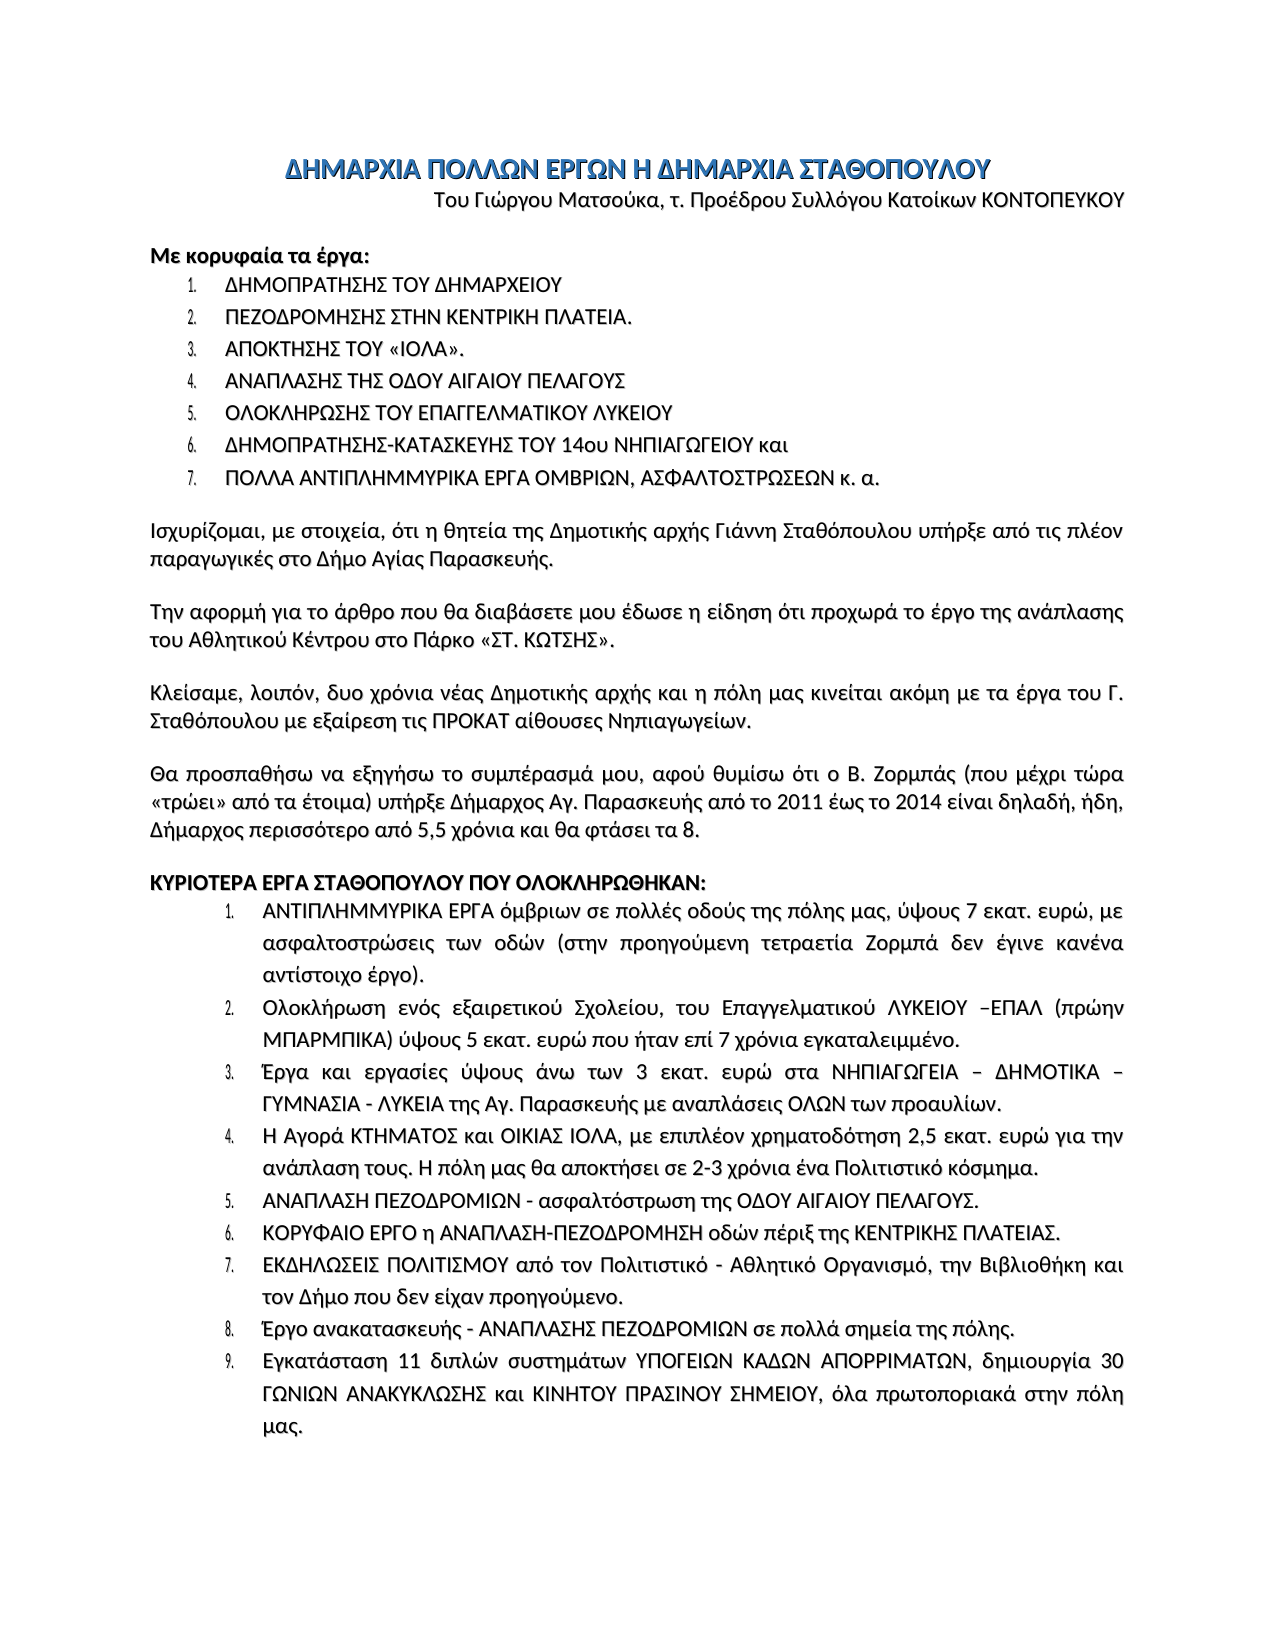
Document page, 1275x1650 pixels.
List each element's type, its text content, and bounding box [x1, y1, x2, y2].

list ΑΝΤΙΠΛΗΜΜΥΡΙΚΑ ΕΡΓΑ όμβριων σε πολλές οδούς της πόλης μας, ύψους 7 εκατ. ευρώ, με ασφαλτοστρώσεις των οδών (στην προηγούμενη τετραετία Ζορμπά δεν έγινε κανένα αντίστοιχο έργο). [225, 896, 1125, 988]
list ΑΠΟΚΤΗΣΗΣ ΤΟΥ «ΙΟΛΑ». [187, 334, 1125, 362]
list ΚΟΡΥΦΑΙΟ ΕΡΓΟ η ΑΝΑΠΛΑΣΗ-ΠΕΖΟΔΡΟΜΗΣΗ οδών πέριξ της ΚΕΝΤΡΙΚΗΣ ΠΛΑΤΕΙΑΣ. [225, 1218, 1125, 1246]
list ΕΚΔΗΛΩΣΕΙΣ ΠΟΛΙΤΙΣΜΟΥ από τον Πολιτιστικό - Αθλητικό Οργανισμό, την Βιβλιοθήκη και τον Δήμο που δεν είχαν προηγούμενο. [225, 1250, 1125, 1310]
text Με κορυφαία τα έργα: [150, 242, 1125, 270]
text Την αφορμή για το άρθρο που θα διαβάσετε μου έδωσε η είδηση ότι προχωρά το έργο της ανάπλασης του Αθλητικού Κέντρου στο Πάρκο «ΣΤ. ΚΩΤΣΗΣ». [150, 597, 1125, 653]
list ΠΕΖΟΔΡΟΜΗΣΗΣ ΣΤΗΝ ΚΕΝΤΡΙΚΗ ΠΛΑΤΕΙΑ. [187, 302, 1125, 330]
list ΑΝΑΠΛΑΣΗΣ ΤΗΣ ΟΔΟΥ ΑΙΓΑΙΟΥ ΠΕΛΑΓΟΥΣ [187, 366, 1125, 394]
list Η Αγορά ΚΤΗΜΑΤΟΣ και ΟΙΚΙΑΣ ΙΟΛΑ, με επιπλέον χρηματοδότηση 2,5 εκατ. ευρώ για την ανάπλαση τους. Η πόλη μας θα αποκτήσει σε 2-3 χρόνια ένα Πολιτιστικό κόσμημα. [225, 1121, 1125, 1182]
list ΠΟΛΛΑ ΑΝΤΙΠΛΗΜΜΥΡΙΚΑ ΕΡΓΑ ΟΜΒΡΙΩΝ, ΑΣΦΑΛΤΟΣΤΡΩΣΕΩΝ κ. α. [187, 463, 1125, 491]
list Εγκατάσταση 11 διπλών συστημάτων ΥΠΟΓΕΙΩΝ ΚΑΔΩΝ ΑΠΟΡΡΙΜΑΤΩΝ, δημιουργία 30 ΓΩΝΙΩΝ ΑΝΑΚΥΚΛΩΣΗΣ και ΚΙΝΗΤΟΥ ΠΡΑΣΙΝΟΥ ΣΗΜΕΙΟΥ, όλα πρωτοποριακά στην πόλη μας. [225, 1347, 1125, 1439]
list ΔΗΜΟΠΡΑΤΗΣΗΣ-ΚΑΤΑΣΚΕΥΗΣ ΤΟΥ 14ου ΝΗΠΙΑΓΩΓΕΙΟΥ και [187, 431, 1125, 459]
list Έργα και εργασίες ύψους άνω των 3 εκατ. ευρώ στα ΝΗΠΙΑΓΩΓΕΙΑ – ΔΗΜΟΤΙΚΑ – ΓΥΜΝΑΣΙΑ - ΛΥΚΕΙΑ της Αγ. Παρασκευής με αναπλάσεις ΟΛΩΝ των προαυλίων. [225, 1057, 1125, 1117]
text Κλείσαμε, λοιπόν, δυο χρόνια νέας Δημοτικής αρχής και η πόλη μας κινείται ακόμη με τα έργα του Γ. Σταθόπουλου με εξαίρεση τις ΠΡΟΚΑΤ αίθουσες Νηπιαγωγείων. [150, 678, 1125, 734]
list Ολοκλήρωση ενός εξαιρετικού Σχολείου, του Επαγγελματικού ΛΥΚΕΙΟΥ –ΕΠΑΛ (πρώην ΜΠΑΡΜΠΙΚΑ) ύψους 5 εκατ. ευρώ που ήταν επί 7 χρόνια εγκαταλειμμένο. [225, 993, 1125, 1053]
list ΑΝΑΠΛΑΣΗ ΠΕΖΟΔΡΟΜΙΩΝ - ασφαλτόστρωση της ΟΔΟΥ ΑΙΓΑΙΟΥ ΠΕΛΑΓΟΥΣ. [225, 1186, 1125, 1214]
text Του Γιώργου Ματσούκα, τ. Προέδρου Συλλόγου Κατοίκων ΚΟΝΤΟΠΕΥΚΟΥ [150, 186, 1125, 214]
list Έργο ανακατασκευής - ΑΝΑΠΛΑΣΗΣ ΠΕΖΟΔΡΟΜΙΩΝ σε πολλά σημεία της πόλης. [225, 1314, 1125, 1342]
text Θα προσπαθήσω να εξηγήσω το συμπέρασμά μου, αφού θυμίσω ότι ο Β. Ζορμπάς (που μέχρι τώρα «τρώει» από τα έτοιμα) υπήρξε Δήμαρχος Αγ. Παρασκευής από το 2011 έως το 2014 είναι δηλαδή, ήδη, Δήμαρχος περισσότερο από 5,5 χρόνια και θα φτάσει τα 8. [150, 759, 1125, 843]
text ΚΥΡΙΟΤΕΡΑ ΕΡΓΑ ΣΤΑΘΟΠΟΥΛΟΥ ΠΟΥ ΟΛΟΚΛΗΡΩΘΗΚΑΝ: [150, 868, 1125, 896]
list ΔΗΜΟΠΡΑΤΗΣΗΣ ΤΟΥ ΔΗΜΑΡΧΕΙΟΥ [187, 270, 1125, 298]
text ΔΗΜΑΡΧΙΑ ΠΟΛΛΩΝ ΕΡΓΩΝ Η ΔΗΜΑΡΧΙΑ ΣΤΑΘΟΠΟΥΛΟΥ [150, 150, 1125, 186]
list ΟΛΟΚΛΗΡΩΣΗΣ ΤΟΥ ΕΠΑΓΓΕΛΜΑΤΙΚΟΥ ΛΥΚΕΙΟΥ [187, 398, 1125, 426]
text Ισχυρίζομαι, με στοιχεία, ότι η θητεία της Δημοτικής αρχής Γιάννη Σταθόπουλου υπήρξε από τις πλέον παραγωγικές στο Δήμο Αγίας Παρασκευής. [150, 516, 1125, 572]
